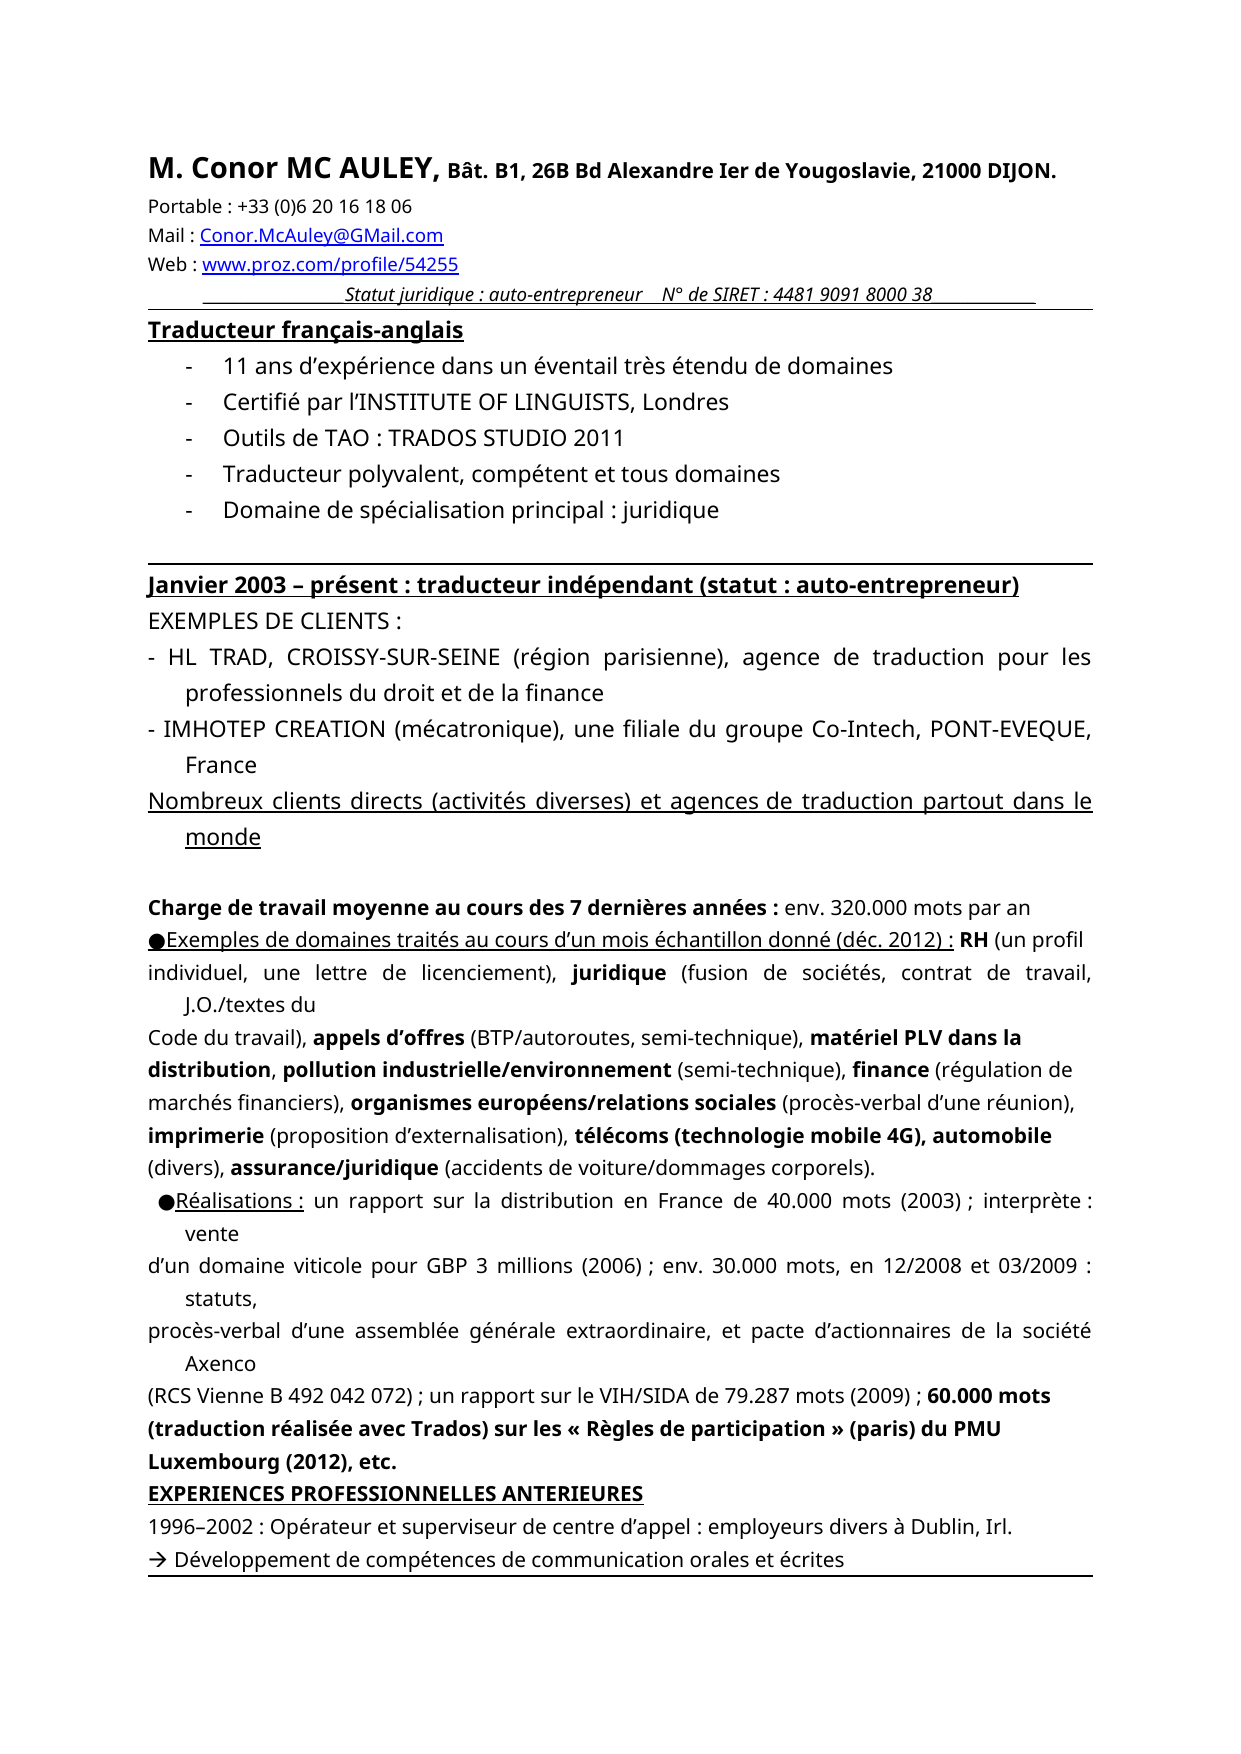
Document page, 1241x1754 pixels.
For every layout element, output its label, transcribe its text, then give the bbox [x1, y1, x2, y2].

text M. Conor MC AULEY, Bât. B1, 26B Bd Alexandre Ier de Yougoslavie, 21000 DIJON. [148, 148, 1093, 187]
text procès-verbal d’une assemblée générale extraordinaire, et pacte d’actionnaires de la société Axenco [148, 1316, 1093, 1377]
text Traducteur français-anglais [148, 314, 1093, 345]
text ___________________Statut juridique : auto-entrepreneur N° de SIRET : 4481 9091 8000 38______________ [148, 281, 1093, 309]
text Luxembourg (2012), etc. [148, 1447, 1093, 1475]
text - HL TRAD, CROISSY-SUR-SEINE (région parisienne), agence de traduction pour les professionnels du droit et de la finance [148, 641, 1093, 708]
text Mail : Conor.McAuley@GMail.com [148, 222, 1093, 248]
text marchés financiers), organismes européens/relations sociales (procès-verbal d’une réunion), [148, 1088, 1093, 1117]
text individuel, une lettre de licenciement), juridique (fusion de sociétés, contrat de travail, J.O./textes du [148, 958, 1093, 1019]
text Janvier 2003 – présent : traducteur indépendant (statut : auto-entrepreneur) [148, 569, 1093, 600]
text 1996–2002 : Opérateur et superviseur de centre d’appel : employeurs divers à Dublin, Irl. [148, 1512, 1093, 1541]
list Certifié par l’INSTITUTE OF LINGUISTS, Londres [185, 386, 1093, 417]
text EXEMPLES DE CLIENTS : [148, 605, 1093, 636]
list Outils de TAO : TRADOS STUDIO 2011 [185, 422, 1093, 453]
list 11 ans d’expérience dans un éventail très étendu de domaines [185, 350, 1093, 381]
text distribution, pollution industrielle/environnement (semi-technique), finance (régulation de [148, 1056, 1093, 1084]
text Nombreux clients directs (activités diverses) et agences de traduction partout dans le monde [148, 785, 1093, 811]
text (divers), assurance/juridique (accidents de voiture/dommages corporels). [148, 1153, 1093, 1182]
text Portable : +33 (0)6 20 16 18 06 [148, 193, 1093, 219]
text (RCS Vienne B 492 042 072) ; un rapport sur le VIH/SIDA de 79.287 mots (2009) ; 60.000 mots [148, 1382, 1093, 1410]
text - IMHOTEP CREATION (mécatronique), une filiale du groupe Co-Intech, PONT-EVEQUE, France [148, 713, 1093, 780]
text EXPERIENCES PROFESSIONNELLES ANTERIEURES [148, 1479, 1093, 1508]
text Nombreux clients directs (activités diverses) et agences de traduction partout dans le monde [148, 813, 1093, 852]
text imprimerie (proposition d’externalisation), télécoms (technologie mobile 4G), automobile [148, 1121, 1093, 1149]
text ●Exemples de domaines traités au cours d’un mois échantillon donné (déc. 2012) : RH (un profil [148, 925, 1093, 954]
text d’un domaine viticole pour GBP 3 millions (2006) ; env. 30.000 mots, en 12/2008 et 03/2009 : statuts, [148, 1251, 1093, 1312]
text Web : www.proz.com/profile/54255 [148, 252, 1093, 277]
list Traducteur polyvalent, compétent et tous domaines [185, 458, 1093, 489]
text Développement de compétences de communication orales et écrites [148, 1545, 1093, 1575]
text (traduction réalisée avec Trados) sur les « Règles de participation » (paris) du PMU [148, 1414, 1093, 1443]
text Code du travail), appels d’offres (BTP/autoroutes, semi-technique), matériel PLV dans la [148, 1023, 1093, 1051]
list Domaine de spécialisation principal : juridique [185, 494, 1093, 525]
text ●Réalisations : un rapport sur la distribution en France de 40.000 mots (2003) ; interprète : vente [148, 1186, 1093, 1247]
text Charge de travail moyenne au cours des 7 dernières années : env. 320.000 mots par an [148, 893, 1093, 921]
